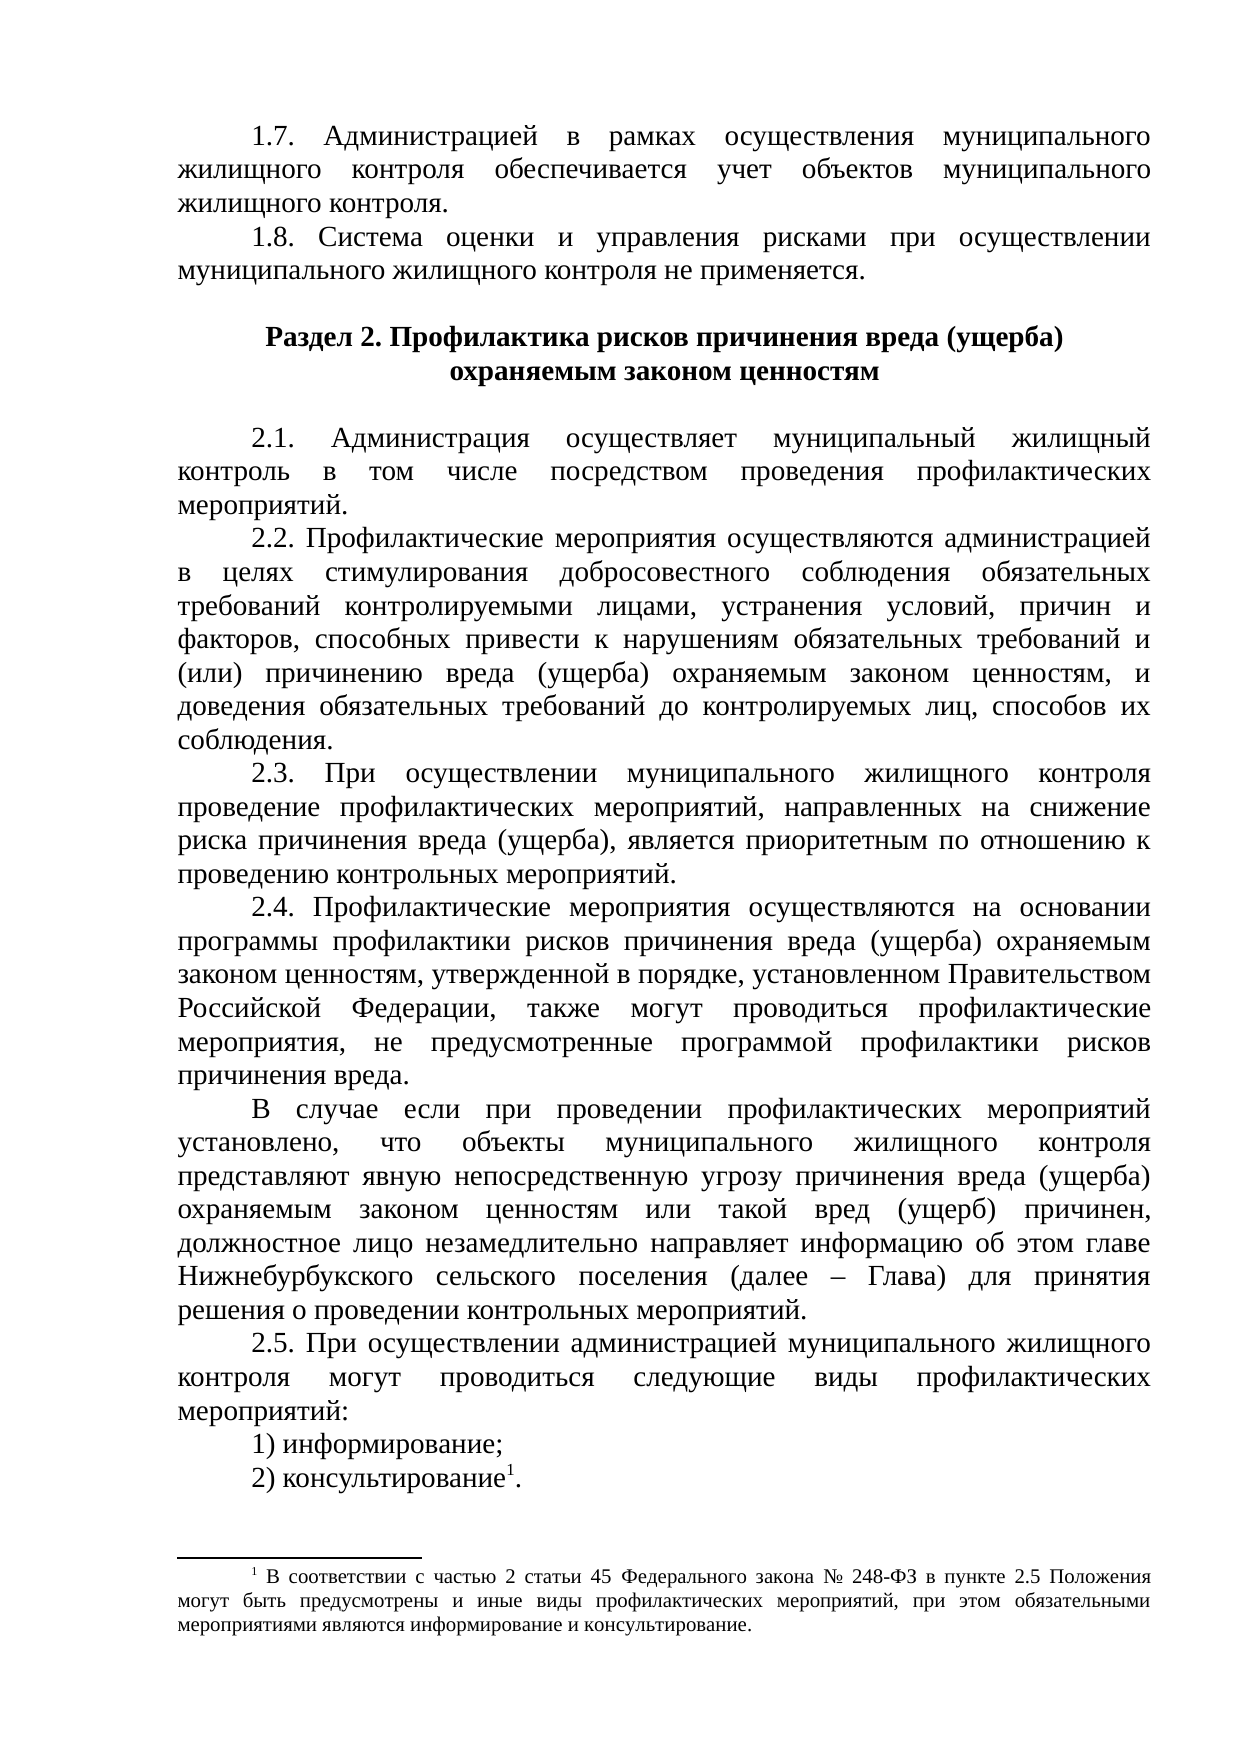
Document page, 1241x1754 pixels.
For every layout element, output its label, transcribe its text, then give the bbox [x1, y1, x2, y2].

text 2.3. При осуществлении муниципального жилищного контроля проведение профилактических мероприятий, направленных на снижение риска причинения вреда (ущерба), является приоритетным по отношению к проведению контрольных мероприятий. [177, 755, 1152, 889]
text В случае если при проведении профилактических мероприятий установлено, что объекты муниципального жилищного контроля представляют явную непосредственную угрозу причинения вреда (ущерба) охраняемым законом ценностям или такой вред (ущерб) причинен, должностное лицо незамедлительно направляет информацию об этом главе Нижнебурбукского сельского поселения (далее – Глава) для принятия решения о проведении контрольных мероприятий. [177, 1091, 1152, 1326]
text 2) консультирование. [177, 1460, 1152, 1493]
text 1.8. Система оценки и управления рисками при осуществлении муниципального жилищного контроля не применяется. [177, 219, 1152, 286]
text Раздел 2. Профилактика рисков причинения вреда (ущерба) [177, 319, 1152, 353]
text 1.7. Администрацией в рамках осуществления муниципального жилищного контроля обеспечивается учет объектов муниципального жилищного контроля. [177, 118, 1152, 219]
text 2.4. Профилактические мероприятия осуществляются на основании программы профилактики рисков причинения вреда (ущерба) охраняемым законом ценностям, утвержденной в порядке, установленном Правительством Российской Федерации, также могут проводиться профилактические мероприятия, не предусмотренные программой профилактики рисков причинения вреда. [177, 889, 1152, 1091]
text 2.1. Администрация осуществляет муниципальный жилищный контроль в том числе посредством проведения профилактических мероприятий. [177, 420, 1152, 521]
text охраняемым законом ценностям [177, 353, 1152, 386]
text 1) информирование; [177, 1426, 1152, 1460]
text 2.2. Профилактические мероприятия осуществляются администрацией в целях стимулирования добросовестного соблюдения обязательных требований контролируемыми лицами, устранения условий, причин и факторов, способных привести к нарушениям обязательных требований и (или) причинению вреда (ущерба) охраняемым законом ценностям, и доведения обязательных требований до контролируемых лиц, способов их соблюдения. [177, 521, 1152, 755]
text 2.5. При осуществлении администрацией муниципального жилищного контроля могут проводиться следующие виды профилактических мероприятий: [177, 1326, 1152, 1426]
